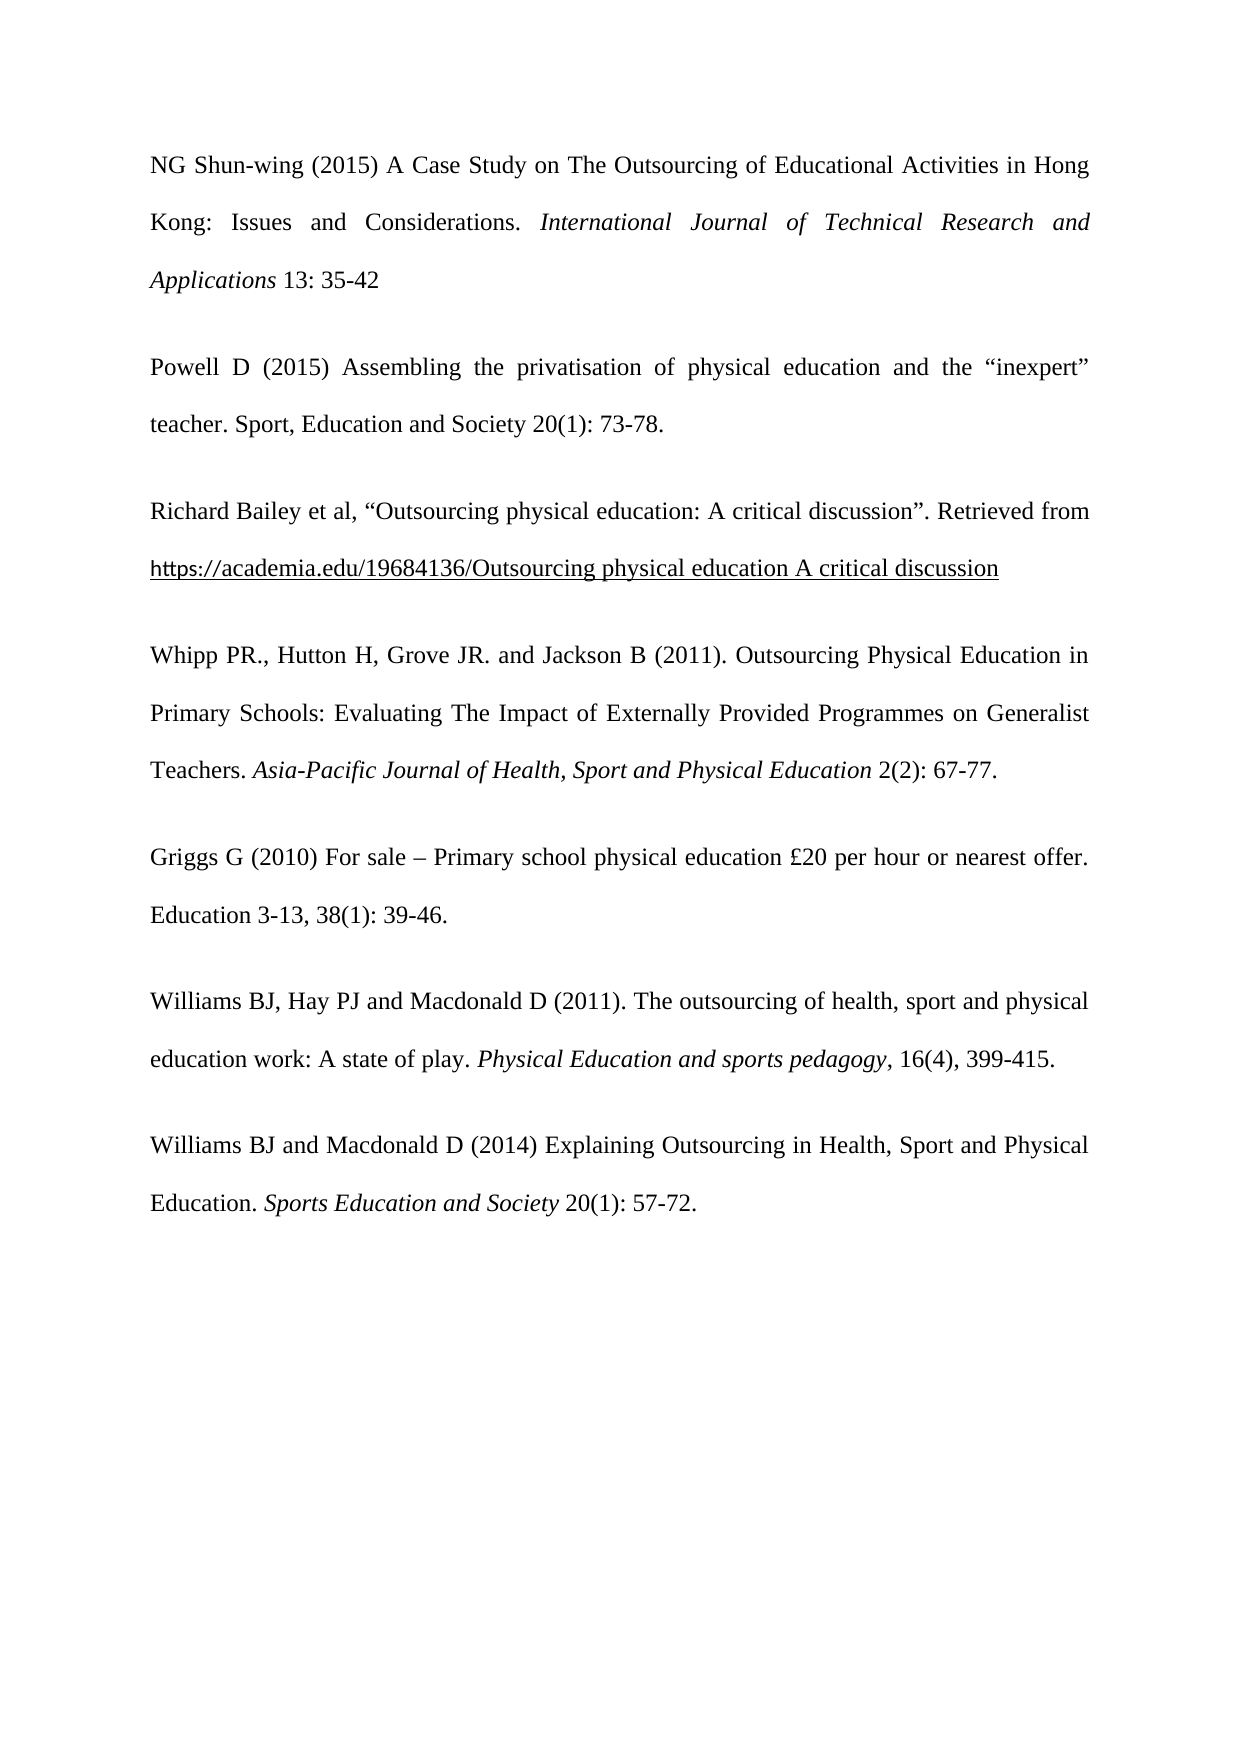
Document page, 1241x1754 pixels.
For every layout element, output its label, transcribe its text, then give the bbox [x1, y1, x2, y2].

text Williams BJ and Macdonald D (2014) Explaining Outsourcing in Health, Sport and Physical Education. Sports Education and Society 20(1): 57-72. [150, 1131, 1090, 1217]
text Whipp PR., Hutton H, Grove JR. and Jackson B (2011). Outsourcing Physical Education in Primary Schools: Evaluating The Impact of Externally Provided Programmes on Generalist Teachers. Asia-Pacific Journal of Health, Sport and Physical Education 2(2): 67-77. [150, 641, 1090, 784]
text Powell D (2015) Assembling the privatisation of physical education and the “inexpert” teacher. Sport, Education and Society 20(1): 73-78. [150, 352, 1090, 438]
text Williams BJ, Hay PJ and Macdonald D (2011). The outsourcing of health, sport and physical education work: A state of play. Physical Education and sports pedagogy, 16(4), 399-415. [150, 986, 1090, 1073]
text Richard Bailey et al, “Outsourcing physical education: A critical discussion”. Retrieved from https://academia.edu/19684136/Outsourcing physical education A critical discussion [150, 496, 1090, 582]
text NG Shun-wing (2015) A Case Study on The Outsourcing of Educational Activities in Hong Kong: Issues and Considerations. International Journal of Technical Research and Applications 13: 35-42 [150, 150, 1090, 294]
text Griggs G (2010) For sale – Primary school physical education £20 per hour or nearest offer. Education 3-13, 38(1): 39-46. [150, 842, 1090, 928]
